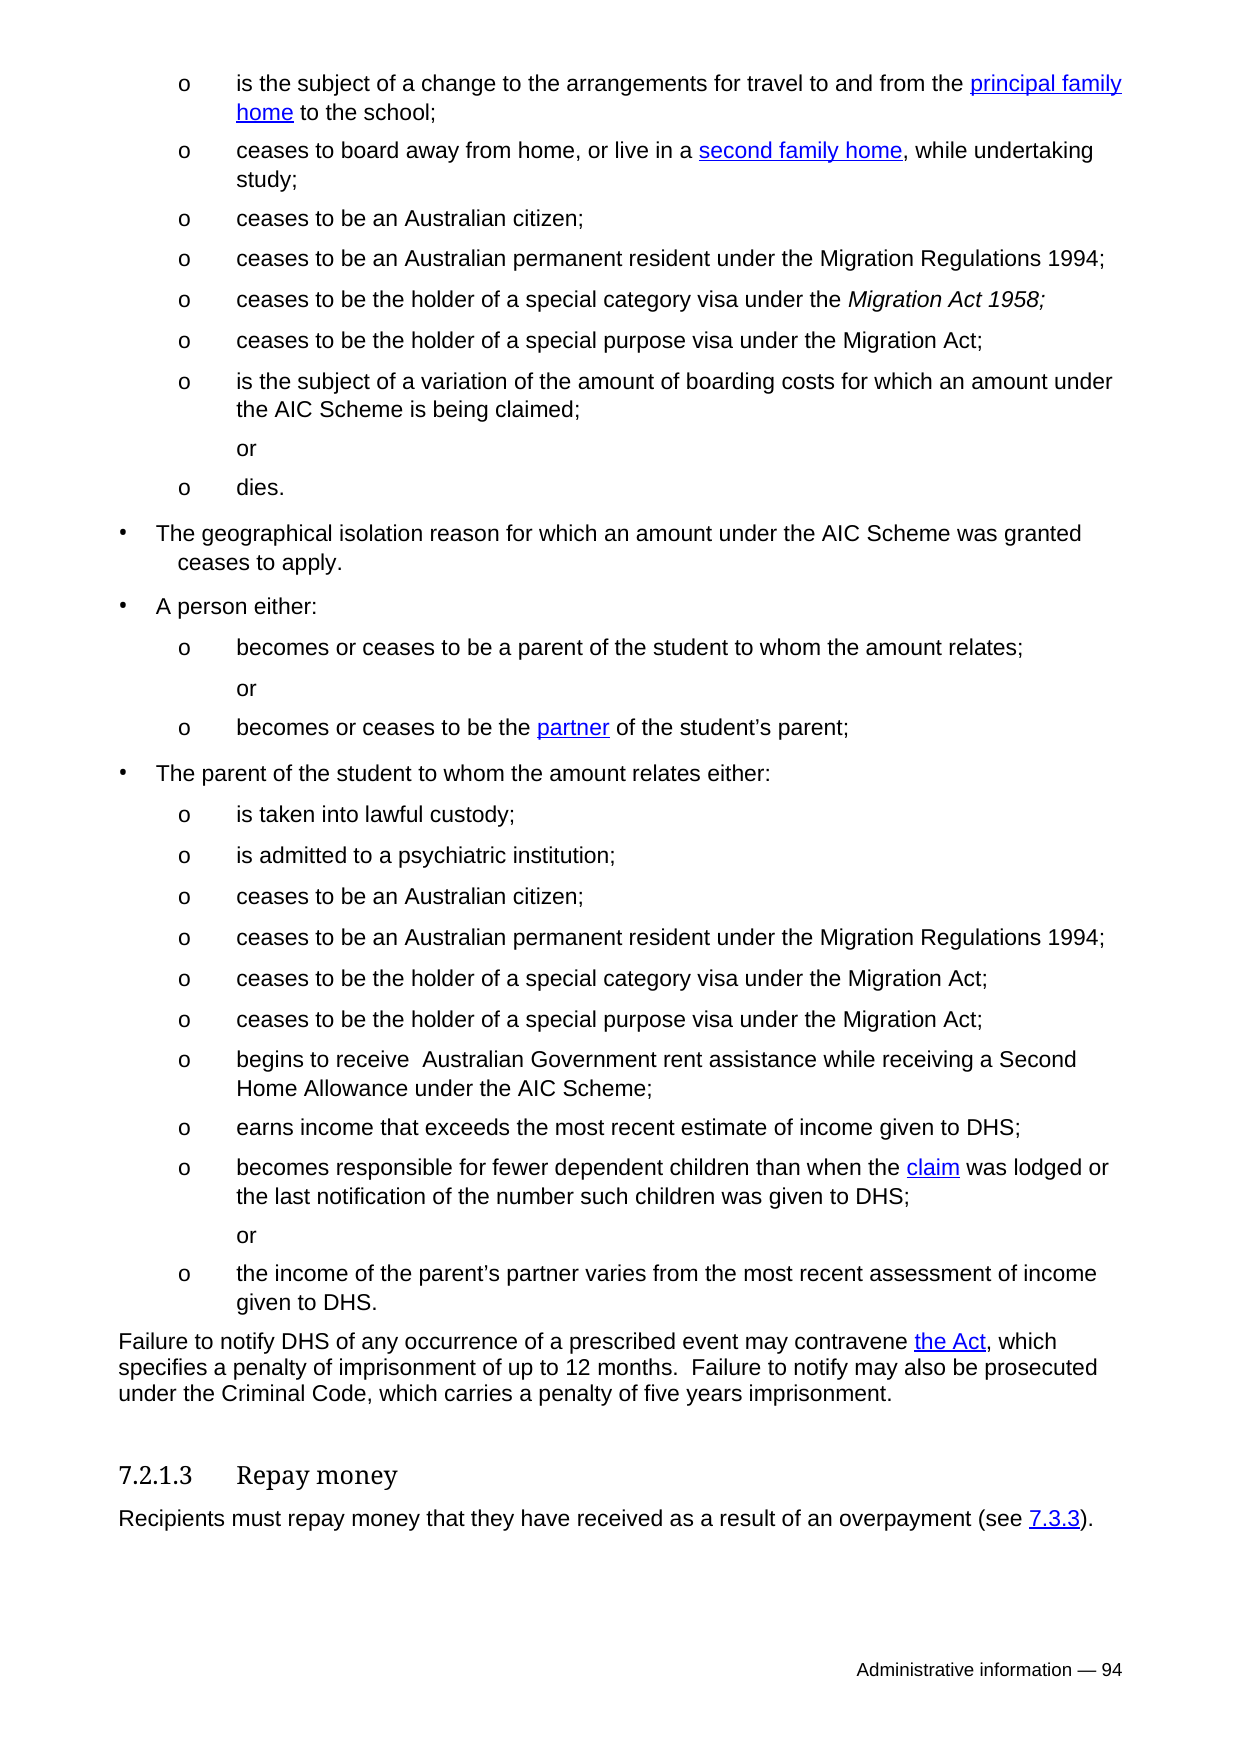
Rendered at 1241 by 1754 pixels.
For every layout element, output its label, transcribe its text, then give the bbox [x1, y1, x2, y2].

list ceases to be an Australian citizen; [177, 883, 1122, 911]
subtitle 7.2.1.3 Repay money [118, 1458, 1122, 1492]
text Recipients must repay money that they have received as a result of an overpayment (see 7.3.3). [118, 1504, 1122, 1531]
text Failure to notify DHS of any occurrence of a prescribed event may contravene the Act, which specifies a penalty of imprisonment of up to 12 months. Failure to notify may also be prosecuted under the Criminal Code, which carries a penalty of five years imprisonment. [118, 1328, 1122, 1407]
list ceases to be an Australian permanent resident under the Migration Regulations 1994; [177, 245, 1122, 274]
list ceases to be the holder of a special category visa under the Migration Act; [177, 965, 1122, 993]
list is the subject of a change to the arrangements for travel to and from the principal family home to the school; [177, 70, 1122, 125]
list becomes or ceases to be a parent of the student to whom the amount relates; [177, 634, 1122, 663]
list is taken into lawful custody; [177, 801, 1122, 830]
list ceases to be the holder of a special purpose visa under the Migration Act; [177, 1006, 1122, 1034]
text The geographical isolation reason for which an amount under the AIC Scheme was granted ceases to apply. [118, 515, 1122, 575]
list ceases to be an Australian permanent resident under the Migration Regulations 1994; [177, 924, 1122, 952]
list ceases to board away from home, or live in a second family home, while undertaking study; [177, 137, 1122, 192]
list ceases to be the holder of a special category visa under the Migration Act 1958; [177, 286, 1122, 314]
list ceases to be an Australian citizen; [177, 204, 1122, 233]
text or [236, 435, 1122, 461]
list is admitted to a psychiatric institution; [177, 842, 1122, 871]
text A person either: [118, 588, 1122, 622]
list becomes or ceases to be the partner of the student’s parent; [177, 714, 1122, 742]
text or [236, 1222, 1122, 1248]
list the income of the parent’s partner varies from the most recent assessment of income given to DHS. [177, 1260, 1122, 1315]
list ceases to be the holder of a special purpose visa under the Migration Act; [177, 327, 1122, 355]
list is the subject of a variation of the amount of boarding costs for which an amount under the AIC Scheme is being claimed; [177, 368, 1122, 423]
list begins to receive Australian Government rent assistance while receiving a Second Home Allowance under the AIC Scheme; [177, 1046, 1122, 1101]
text The parent of the student to whom the amount relates either: [118, 755, 1122, 789]
list earns income that exceeds the most recent estimate of income given to DHS; [177, 1113, 1122, 1142]
list dies. [177, 474, 1122, 502]
text or [236, 675, 1122, 701]
list becomes responsible for fewer dependent children than when the claim was lodged or the last notification of the number such children was given to DHS; [177, 1154, 1122, 1209]
